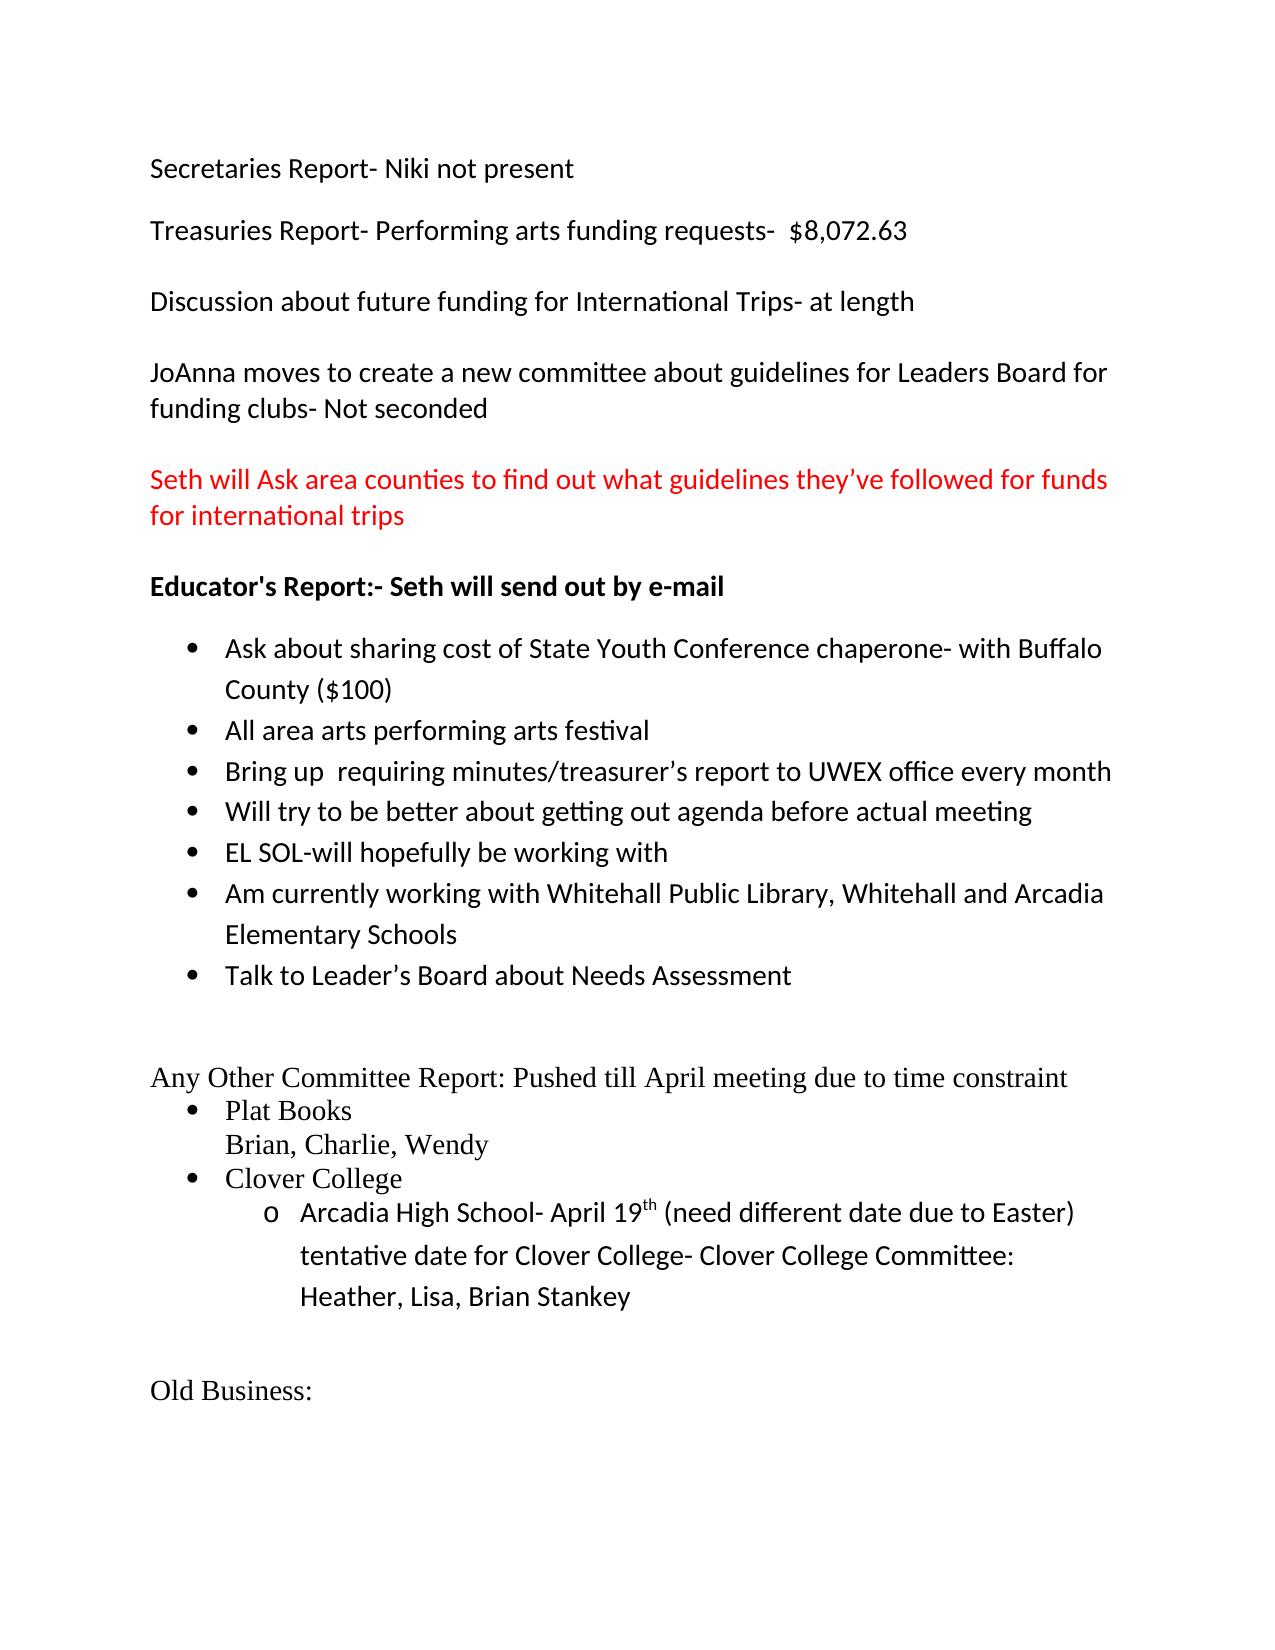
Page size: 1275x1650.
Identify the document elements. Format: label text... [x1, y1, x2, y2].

text Treasuries Report- Performing arts funding requests- $8,072.63 [150, 212, 1125, 247]
text Brian, Charlie, Wendy [225, 1127, 1125, 1161]
text Educator's Report:- Seth will send out by e-mail [150, 568, 1125, 604]
list All area arts performing arts festival [187, 712, 1125, 747]
text JoAnna moves to create a new committee about guidelines for Leaders Board for funding clubs- Not seconded [150, 354, 1125, 426]
list Arcadia High School- April 19th (need different date due to Easter) tentative date for Clover College- Clover College Committee: Heather, Lisa, Brian Stankey [262, 1194, 1125, 1313]
text Any Other Committee Report: Pushed till April meeting due to time constraint [150, 1060, 1125, 1093]
list Am currently working with Whitehall Public Library, Whitehall and Arcadia Elementary Schools [187, 875, 1125, 952]
text Discussion about future funding for International Trips- at length [150, 283, 1125, 319]
list EL SOL-will hopefully be working with [187, 834, 1125, 870]
list Ask about sharing cost of State Youth Conference chaperone- with Buffalo County ($100) [187, 630, 1125, 706]
text Secretaries Report- Niki not present [150, 150, 1125, 186]
list Bring up requiring minutes/treasurer’s report to UWEX office every month [187, 753, 1125, 788]
text Seth will Ask area counties to find out what guidelines they’ve followed for funds for international trips [150, 461, 1125, 532]
list Talk to Leader’s Board about Needs Assessment [187, 957, 1125, 993]
list Will try to be better about getting out agenda before actual meeting [187, 793, 1125, 829]
list Plat Books [187, 1093, 1125, 1127]
text Old Business: [150, 1373, 1125, 1407]
list Clover College [187, 1161, 1125, 1194]
